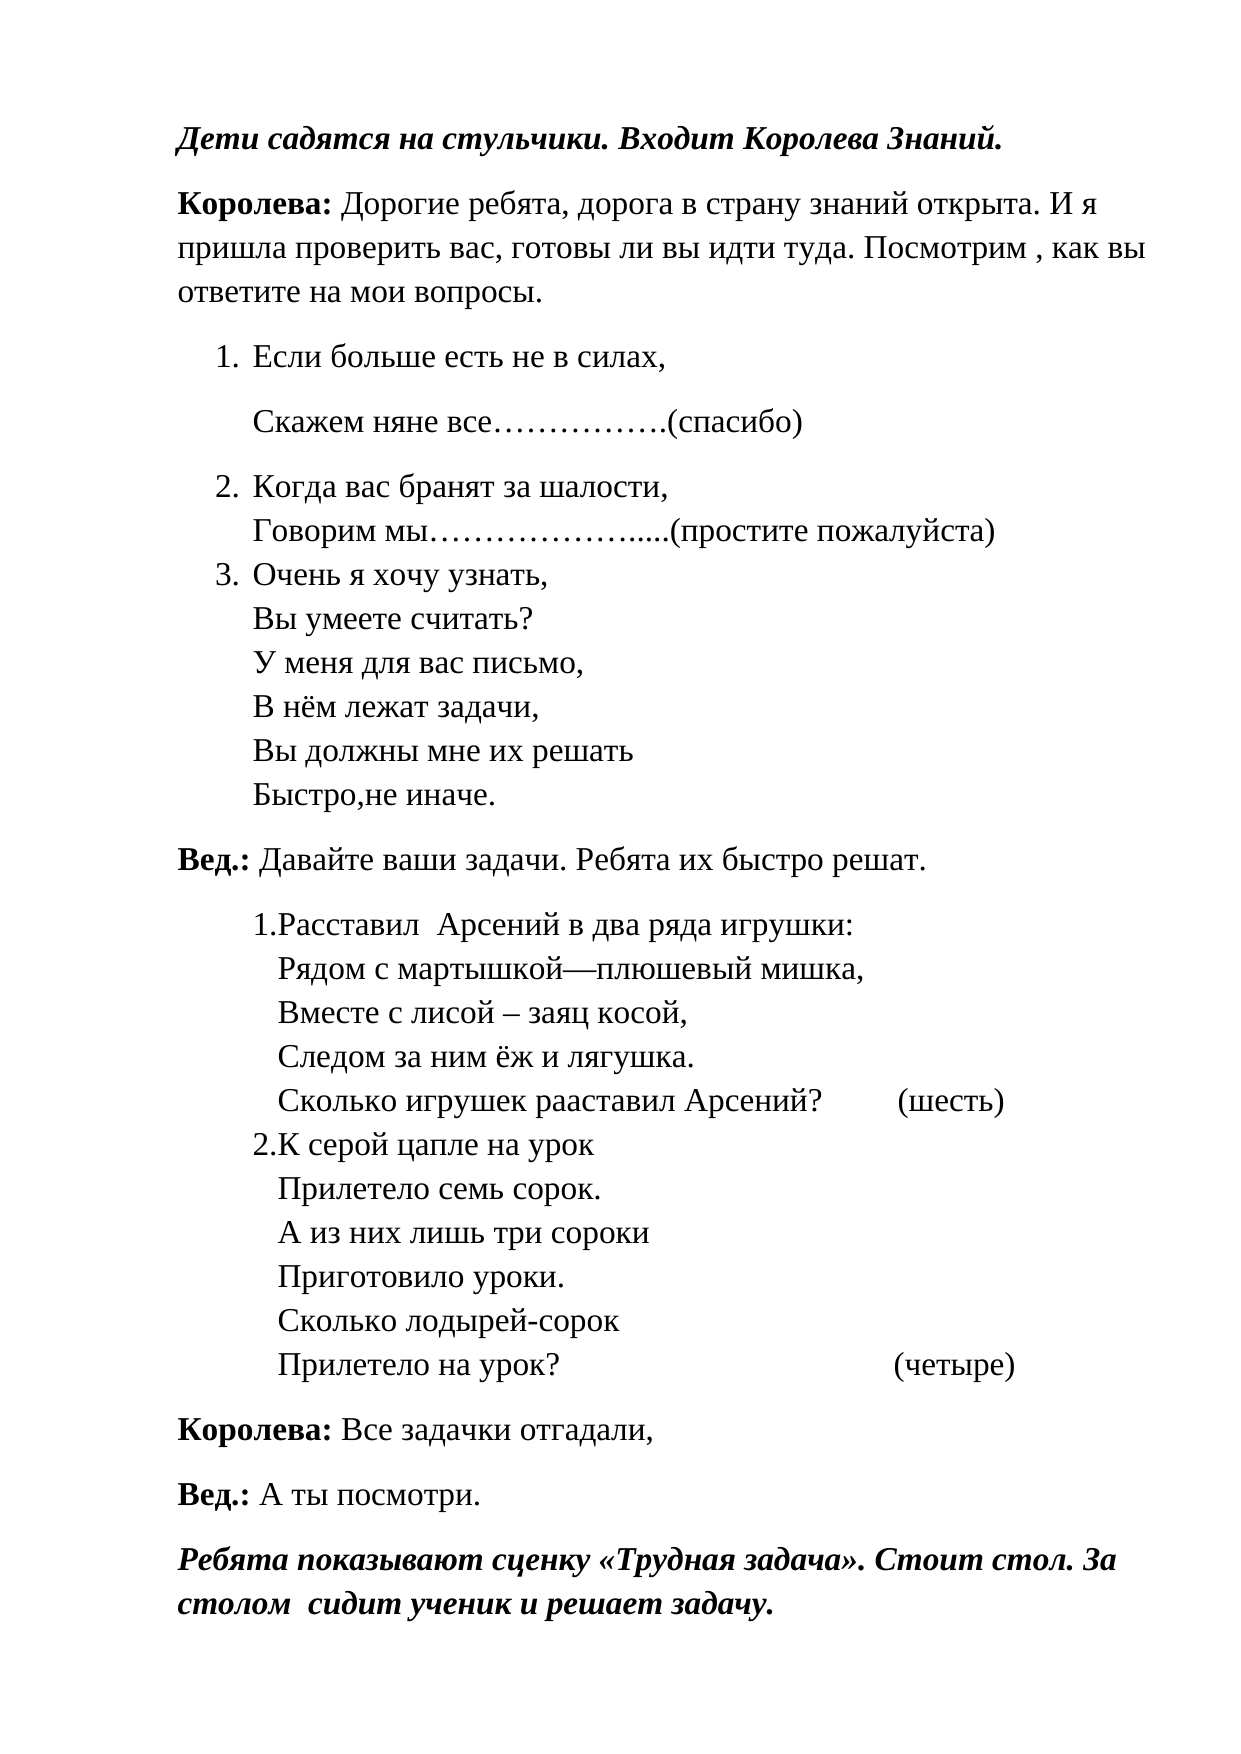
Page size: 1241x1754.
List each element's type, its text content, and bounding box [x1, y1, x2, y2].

list Очень я хочу узнать, [215, 554, 1152, 592]
list В нём лежат задачи, [252, 686, 1152, 724]
text Дети садятся на стульчики. Входит Королева Знаний. [177, 118, 1152, 156]
list Прилетело семь сорок. [252, 1168, 1152, 1207]
list Говорим мы……………….....(простите пожалуйста) [252, 510, 1152, 548]
list 2.К серой цапле на урок [252, 1124, 1152, 1163]
text Ребята показывают сценку «Трудная задача». Стоит стол. За столом сидит ученик и решает задачу. [177, 1539, 1152, 1622]
text Скажем няне все…………….(спасибо) [252, 401, 1152, 439]
list Вы умеете считать? [252, 598, 1152, 636]
text Королева: Все задачки отгадали, [177, 1409, 1152, 1448]
list 1.Расставил Арсений в два ряда игрушки: [252, 904, 1152, 942]
list Приготовило уроки. [252, 1257, 1152, 1295]
list Вы должны мне их решать [252, 730, 1152, 768]
list Следом за ним ёж и лягушка. [252, 1036, 1152, 1074]
list А из них лишь три сороки [252, 1212, 1152, 1251]
list Сколько игрушек рааставил Арсений? (шесть) [252, 1080, 1152, 1119]
text Вед.: Давайте ваши задачи. Ребята их быстро решат. [177, 839, 1152, 877]
list Прилетело на урок? (четыре) [252, 1345, 1152, 1383]
list Рядом с мартышкой—плюшевый мишка, [252, 948, 1152, 986]
list Когда вас бранят за шалости, [215, 466, 1152, 504]
list Быстро,не иначе. [252, 774, 1152, 813]
text Королева: Дорогие ребята, дорога в страну знаний открыта. И я пришла проверить вас, готовы ли вы идти туда. Посмотрим , как вы ответите на мои вопросы. [177, 183, 1152, 309]
list Вместе с лисой – заяц косой, [252, 992, 1152, 1031]
text Вед.: А ты посмотри. [177, 1474, 1152, 1513]
list Если больше есть не в силах, [215, 336, 1152, 374]
list У меня для вас письмо, [252, 642, 1152, 680]
list Сколько лодырей-сорок [252, 1301, 1152, 1339]
